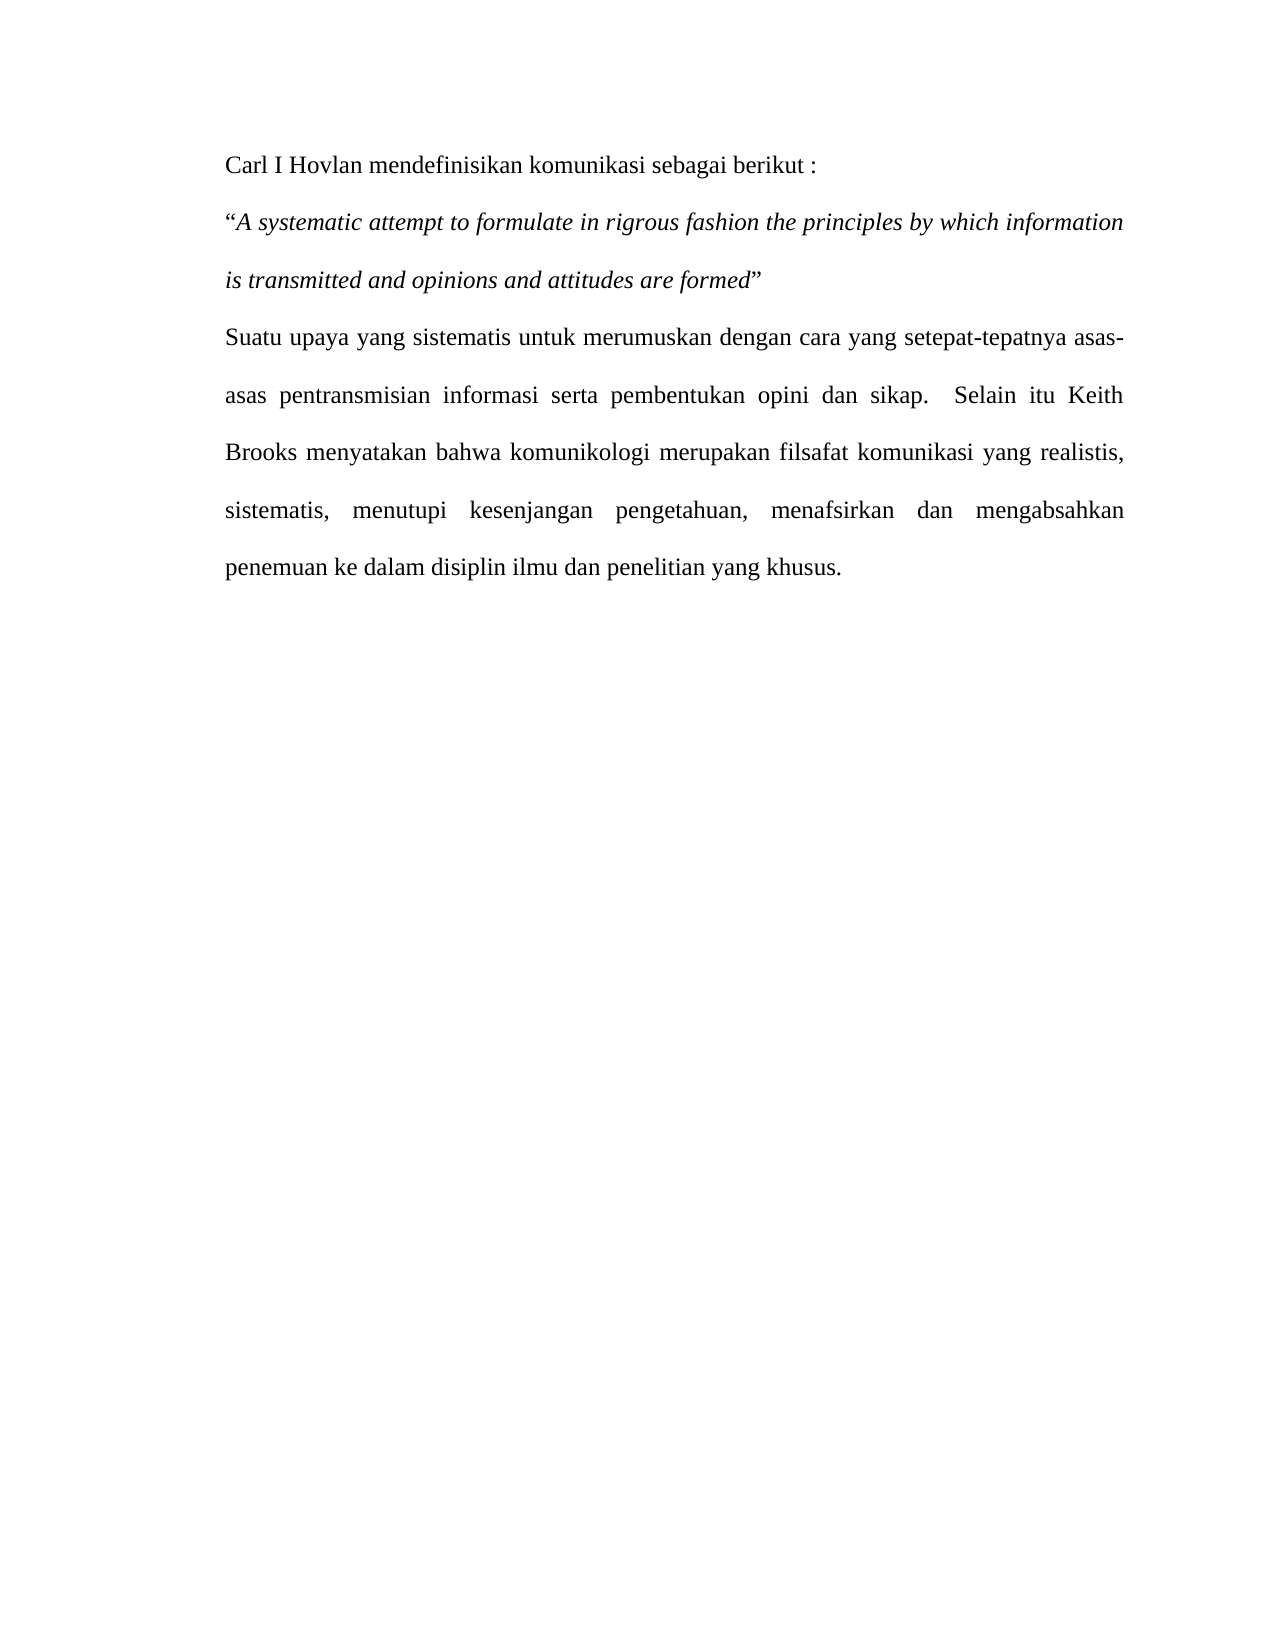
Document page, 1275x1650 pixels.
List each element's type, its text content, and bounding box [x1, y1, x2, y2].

list Carl I Hovlan mendefinisikan komunikasi sebagai berikut : [225, 150, 1125, 179]
list “A systematic attempt to formulate in rigrous fashion the principles by which information is transmitted and opinions and attitudes are formed” [225, 207, 1125, 294]
list Suatu upaya yang sistematis untuk merumuskan dengan cara yang setepat-tepatnya asas-asas pentransmisian informasi serta pembentukan opini dan sikap. Selain itu Keith Brooks menyatakan bahwa komunikologi merupakan filsafat komunikasi yang realistis, sistematis, menutupi kesenjangan pengetahuan, menafsirkan dan mengabsahkan penemuan ke dalam disiplin ilmu dan penelitian yang khusus. [225, 322, 1125, 581]
